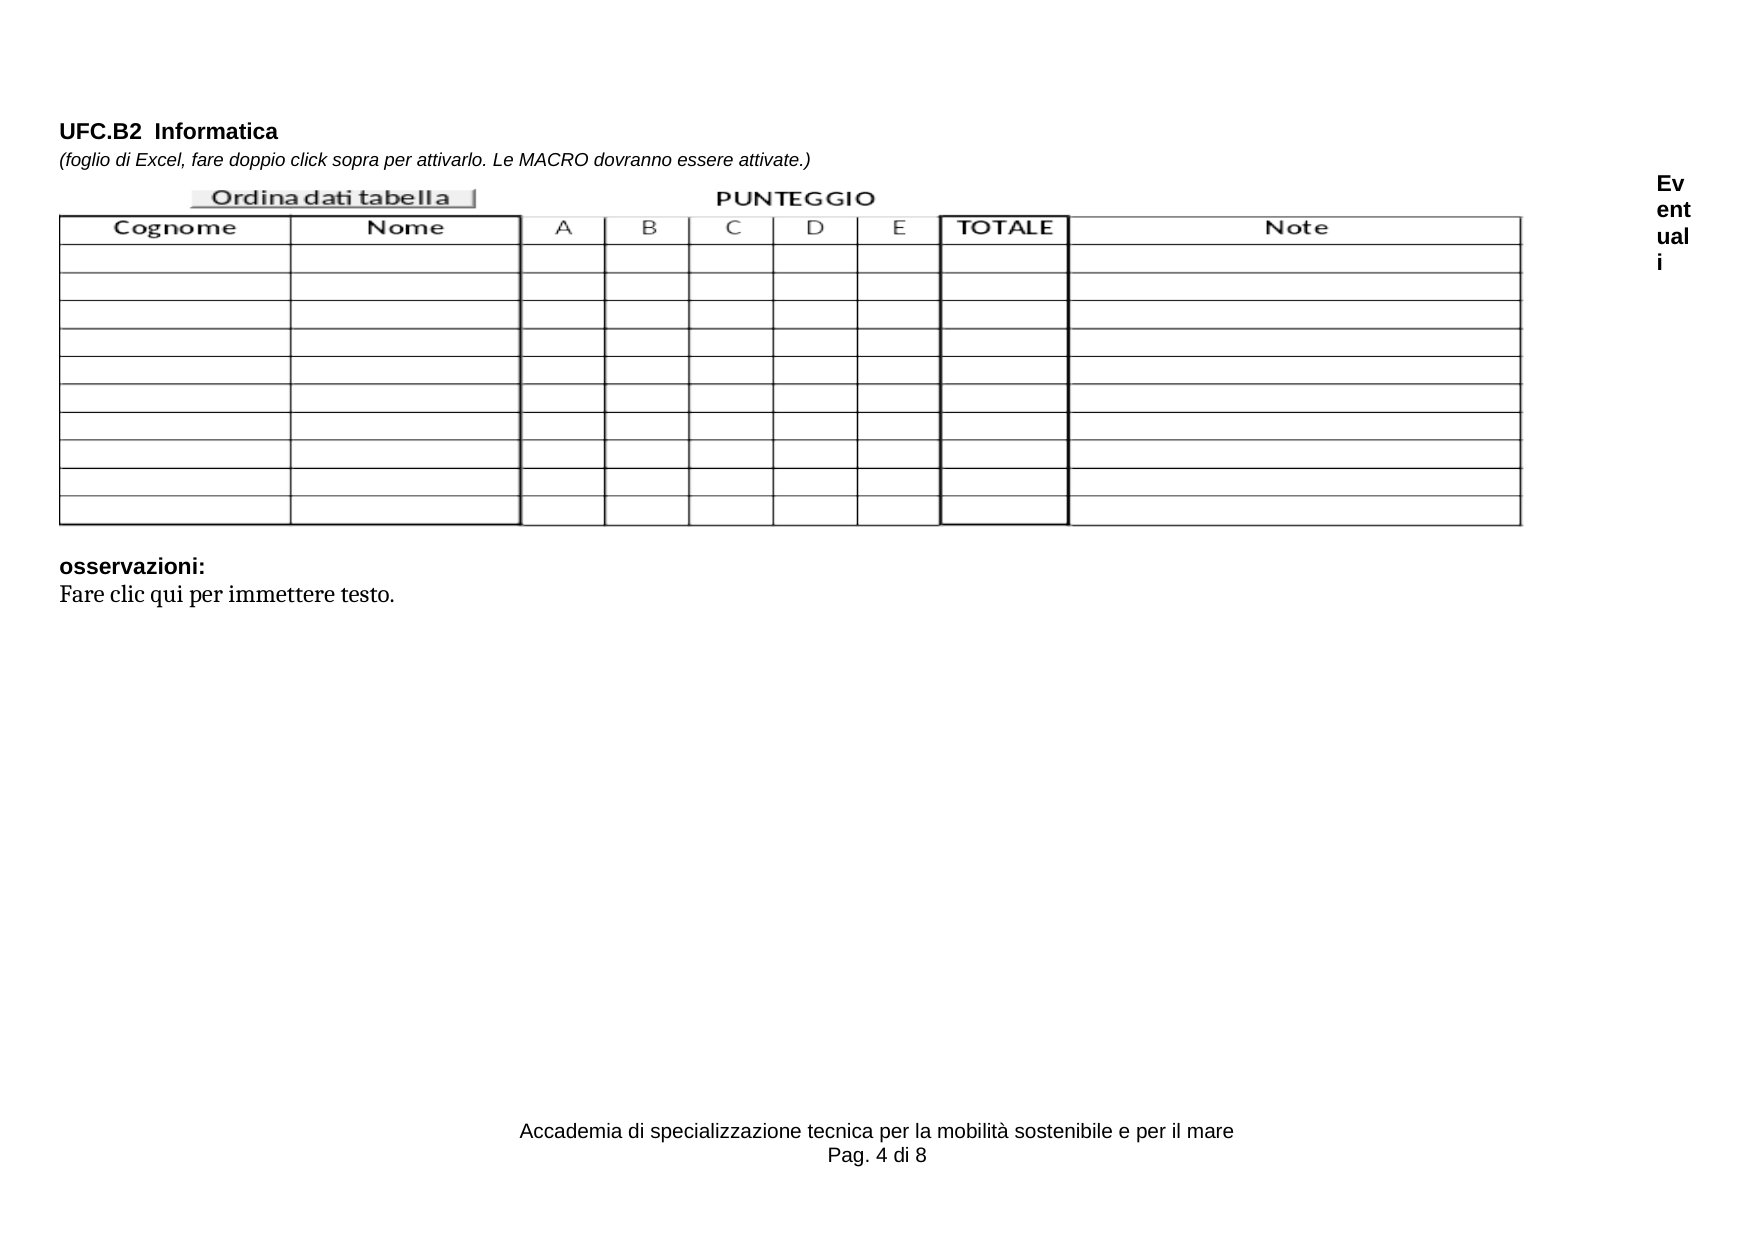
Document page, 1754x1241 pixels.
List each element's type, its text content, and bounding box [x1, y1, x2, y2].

text (foglio di Excel, fare doppio click sopra per attivarlo. Le MACRO dovranno essere attivate.) [59, 148, 1695, 170]
text UFC.B2 Informatica [59, 118, 1695, 144]
text Eventuali osservazioni: [59, 170, 1695, 580]
